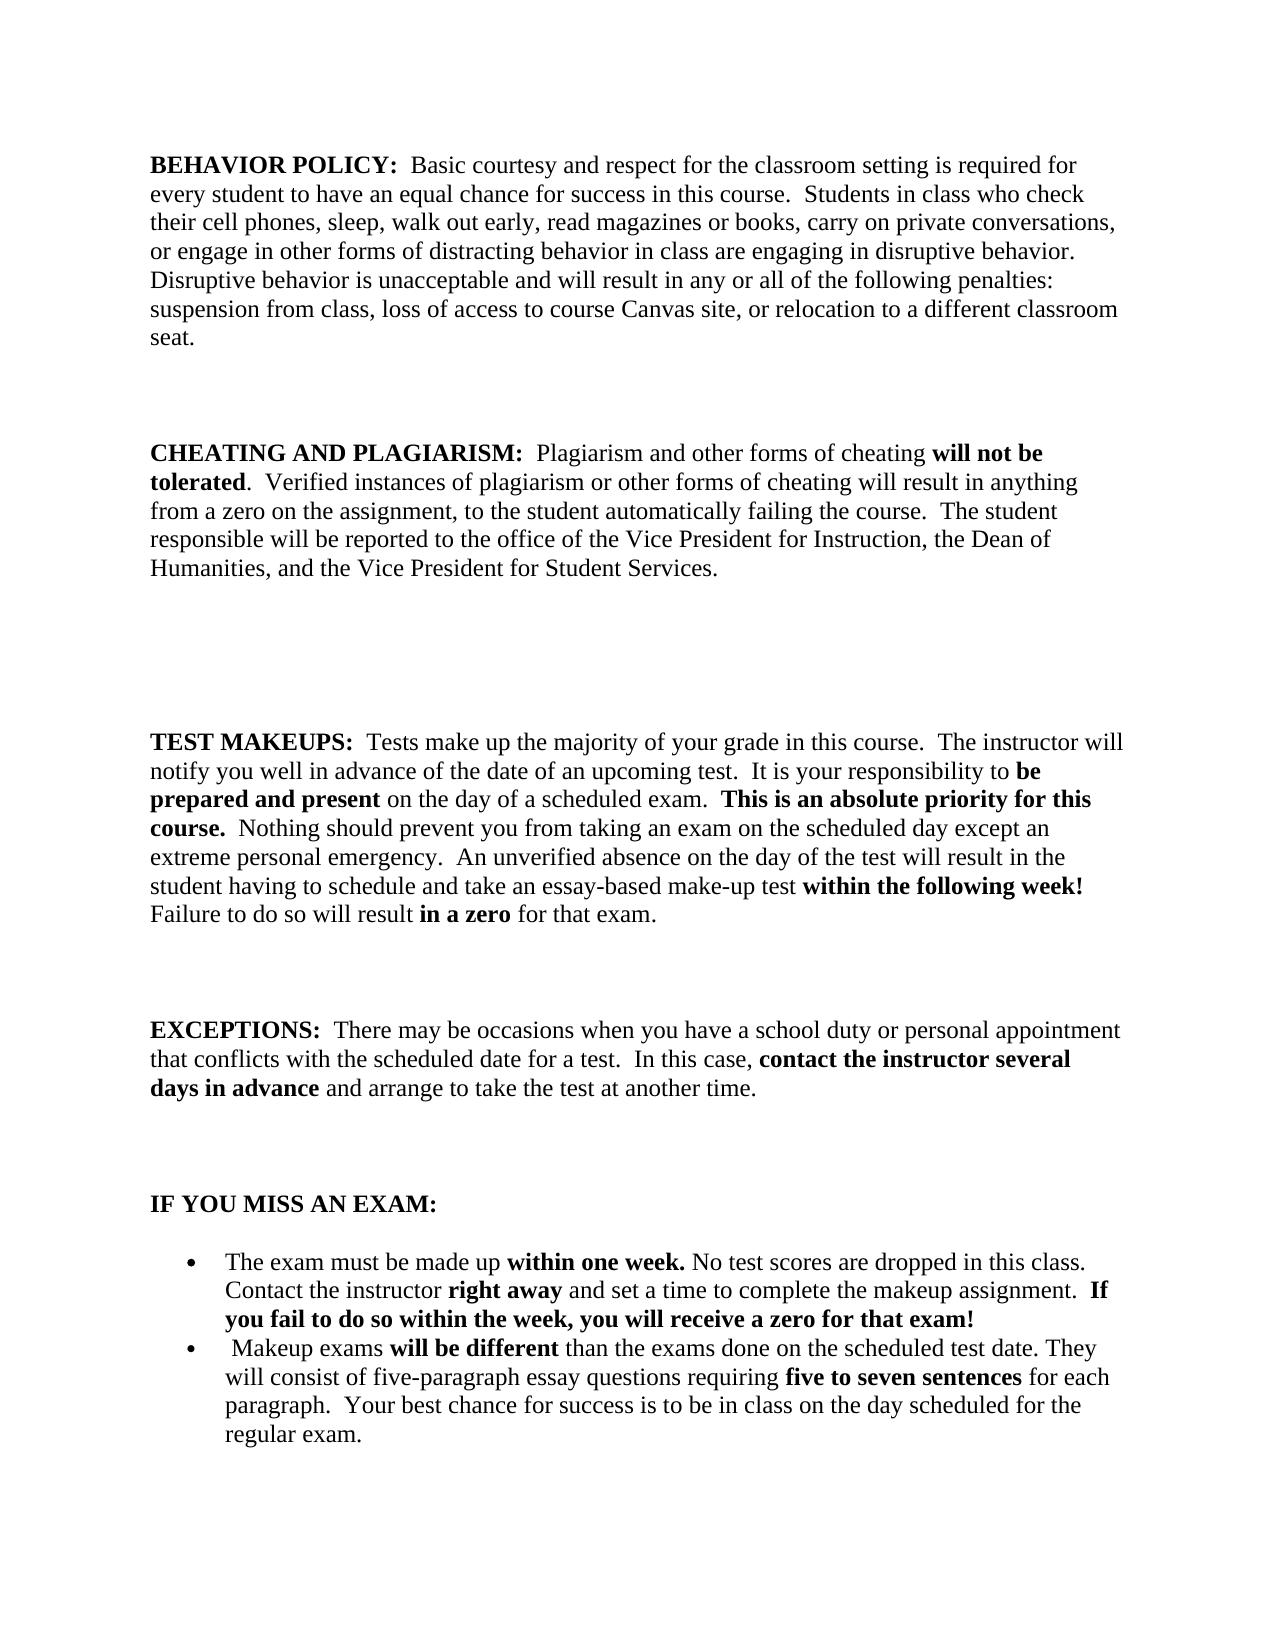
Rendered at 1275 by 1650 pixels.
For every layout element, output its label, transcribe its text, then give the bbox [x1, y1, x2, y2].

text IF YOU MISS AN EXAM: [150, 1189, 1125, 1217]
list The exam must be made up within one week. No test scores are dropped in this class. Contact the instructor right away and set a time to complete the makeup assignment. If you fail to do so within the week, you will receive a zero for that exam! [187, 1247, 1125, 1333]
list Makeup exams will be different than the exams done on the scheduled test date. They will consist of five-paragraph essay questions requiring five to seven sentences for each paragraph. Your best chance for success is to be in class on the day scheduled for the regular exam. [187, 1333, 1125, 1448]
text EXCEPTIONS: There may be occasions when you have a school duty or personal appointment that conflicts with the scheduled date for a test. In this case, contact the instructor several days in advance and arrange to take the test at another time. [150, 1015, 1125, 1102]
text BEHAVIOR POLICY: Basic courtesy and respect for the classroom setting is required for every student to have an equal chance for success in this course. Students in class who check their cell phones, sleep, walk out early, read magazines or books, carry on private conversations, or engage in other forms of distracting behavior in class are engaging in disruptive behavior. Disruptive behavior is unacceptable and will result in any or all of the following penalties: suspension from class, loss of access to course Canvas site, or relocation to a different classroom seat. [150, 150, 1125, 351]
text CHEATING AND PLAGIARISM: Plagiarism and other forms of cheating will not be tolerated. Verified instances of plagiarism or other forms of cheating will result in anything from a zero on the assignment, to the student automatically failing the course. The student responsible will be reported to the office of the Vice President for Instruction, the Dean of Humanities, and the Vice President for Student Services. [150, 438, 1125, 582]
text TEST MAKEUPS: Tests make up the majority of your grade in this course. The instructor will notify you well in advance of the date of an upcoming test. It is your responsibility to be prepared and present on the day of a scheduled exam. This is an absolute priority for this course. Nothing should prevent you from taking an exam on the scheduled day except an extreme personal emergency. An unverified absence on the day of the test will result in the student having to schedule and take an essay-based make-up test within the following week! Failure to do so will result in a zero for that exam. [150, 727, 1125, 928]
